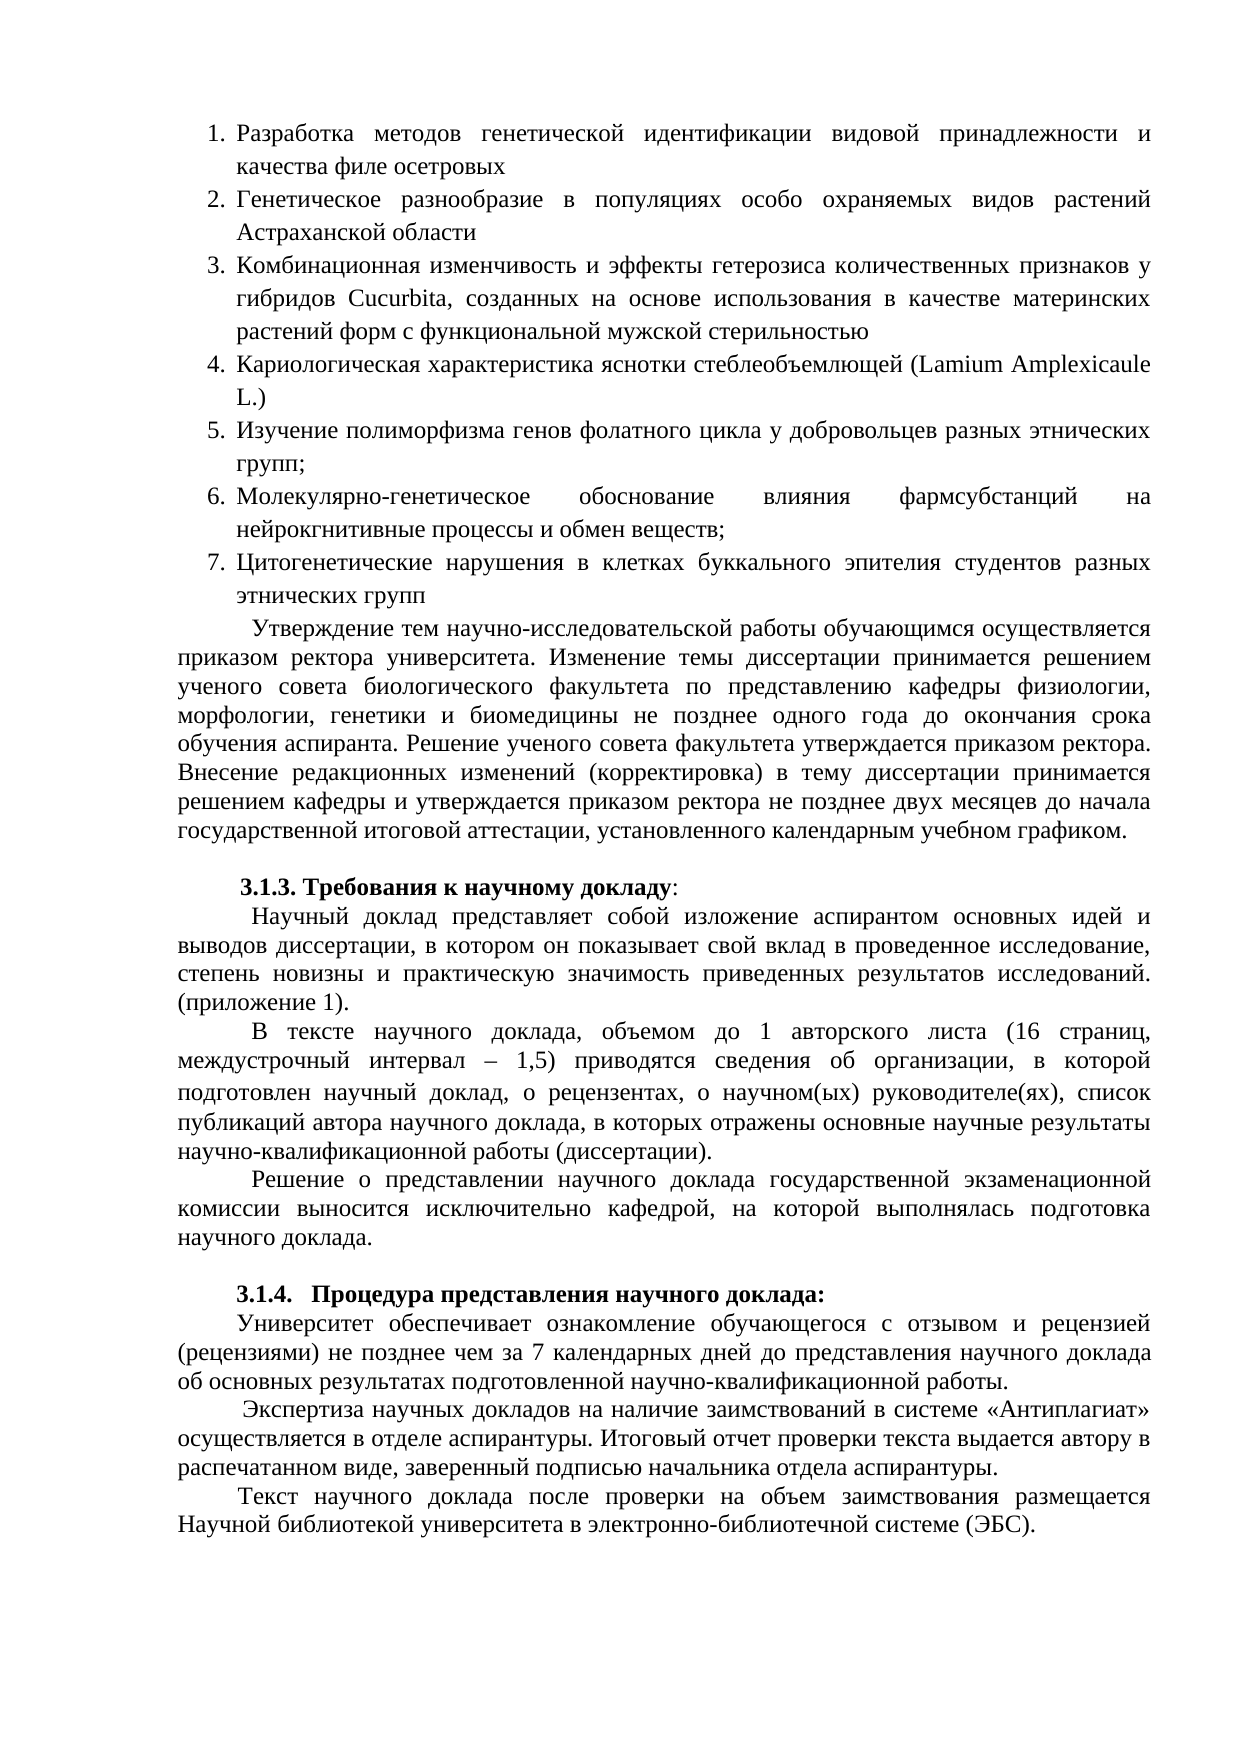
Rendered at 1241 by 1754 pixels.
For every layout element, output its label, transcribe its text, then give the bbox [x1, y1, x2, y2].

text Утверждение тем научно-исследовательской работы обучающимся осуществляется приказом ректора университета. Изменение темы диссертации принимается решением ученого совета биологического факультета по представлению кафедры физиологии, морфологии, генетики и биомедицины не позднее одного года до окончания срока обучения аспиранта. Решение ученого совета факультета утверждается приказом ректора. Внесение редакционных изменений (корректировка) в тему диссертации принимается решением кафедры и утверждается приказом ректора не позднее двух месяцев до начала государственной итоговой аттестации, установленного календарным учебном графиком. [177, 613, 1152, 843]
text Университет обеспечивает ознакомление обучающегося с отзывом и рецензией (рецензиями) не позднее чем за 7 календарных дней до представления научного доклада об основных результатах подготовленной научно-квалификационной работы. [177, 1308, 1152, 1394]
list Разработка методов генетической идентификации видовой принадлежности и качества филе осетровых [207, 118, 1152, 180]
list Кариологическая характеристика яснотки стеблеобъемлющей (Lamium Amplexicaule L.) [207, 349, 1152, 411]
list Изучение полиморфизма генов фолатного цикла у добровольцев разных этнических групп; [207, 415, 1152, 477]
list Процедура представления научного доклада: [236, 1279, 1152, 1308]
text Научный доклад представляет собой изложение аспирантом основных идей и выводов диссертации, в котором он показывает свой вклад в проведенное исследование, степень новизны и практическую значимость приведенных результатов исследований. (приложение 1). [177, 901, 1152, 1016]
text Решение о представлении научного доклада государственной экзаменационной комиссии выносится исключительно кафедрой, на которой выполнялась подготовка научного доклада. [177, 1164, 1152, 1251]
text В тексте научного доклада, объемом до 1 авторского листа (16 страниц, междустрочный интервал – 1,5) приводятся сведения об организации, в которой подготовлен научный доклад, о рецензентах, о научном(ых) руководителе(ях), список публикаций автора научного доклада, в которых отражены основные научные результаты научно-квалификационной работы (диссертации). [177, 1016, 1152, 1164]
list Молекулярно-генетическое обоснование влияния фармсубстанций на нейрокгнитивные процессы и обмен веществ; [207, 481, 1152, 543]
list Комбинационная изменчивость и эффекты гетерозиса количественных признаков у гибридов Сucurbita, созданных на основе использования в качестве материнских растений форм с функциональной мужской стерильностью [207, 250, 1152, 345]
list Цитогенетические нарушения в клетках буккального эпителия студентов разных этнических групп [207, 547, 1152, 609]
text 3.1.3. Требования к научному докладу: [177, 872, 1152, 901]
text Экспертиза научных докладов на наличие заимствований в системе «Антиплагиат» осуществляется в отделе аспирантуры. Итоговый отчет проверки текста выдается автору в распечатанном виде, заверенный подписью начальника отдела аспирантуры. [177, 1394, 1152, 1481]
text Текст научного доклада после проверки на объем заимствования размещается Научной библиотекой университета в электронно-библиотечной системе (ЭБС). [177, 1481, 1152, 1538]
list Генетическое разнообразие в популяциях особо охраняемых видов растений Астраханской области [207, 184, 1152, 246]
